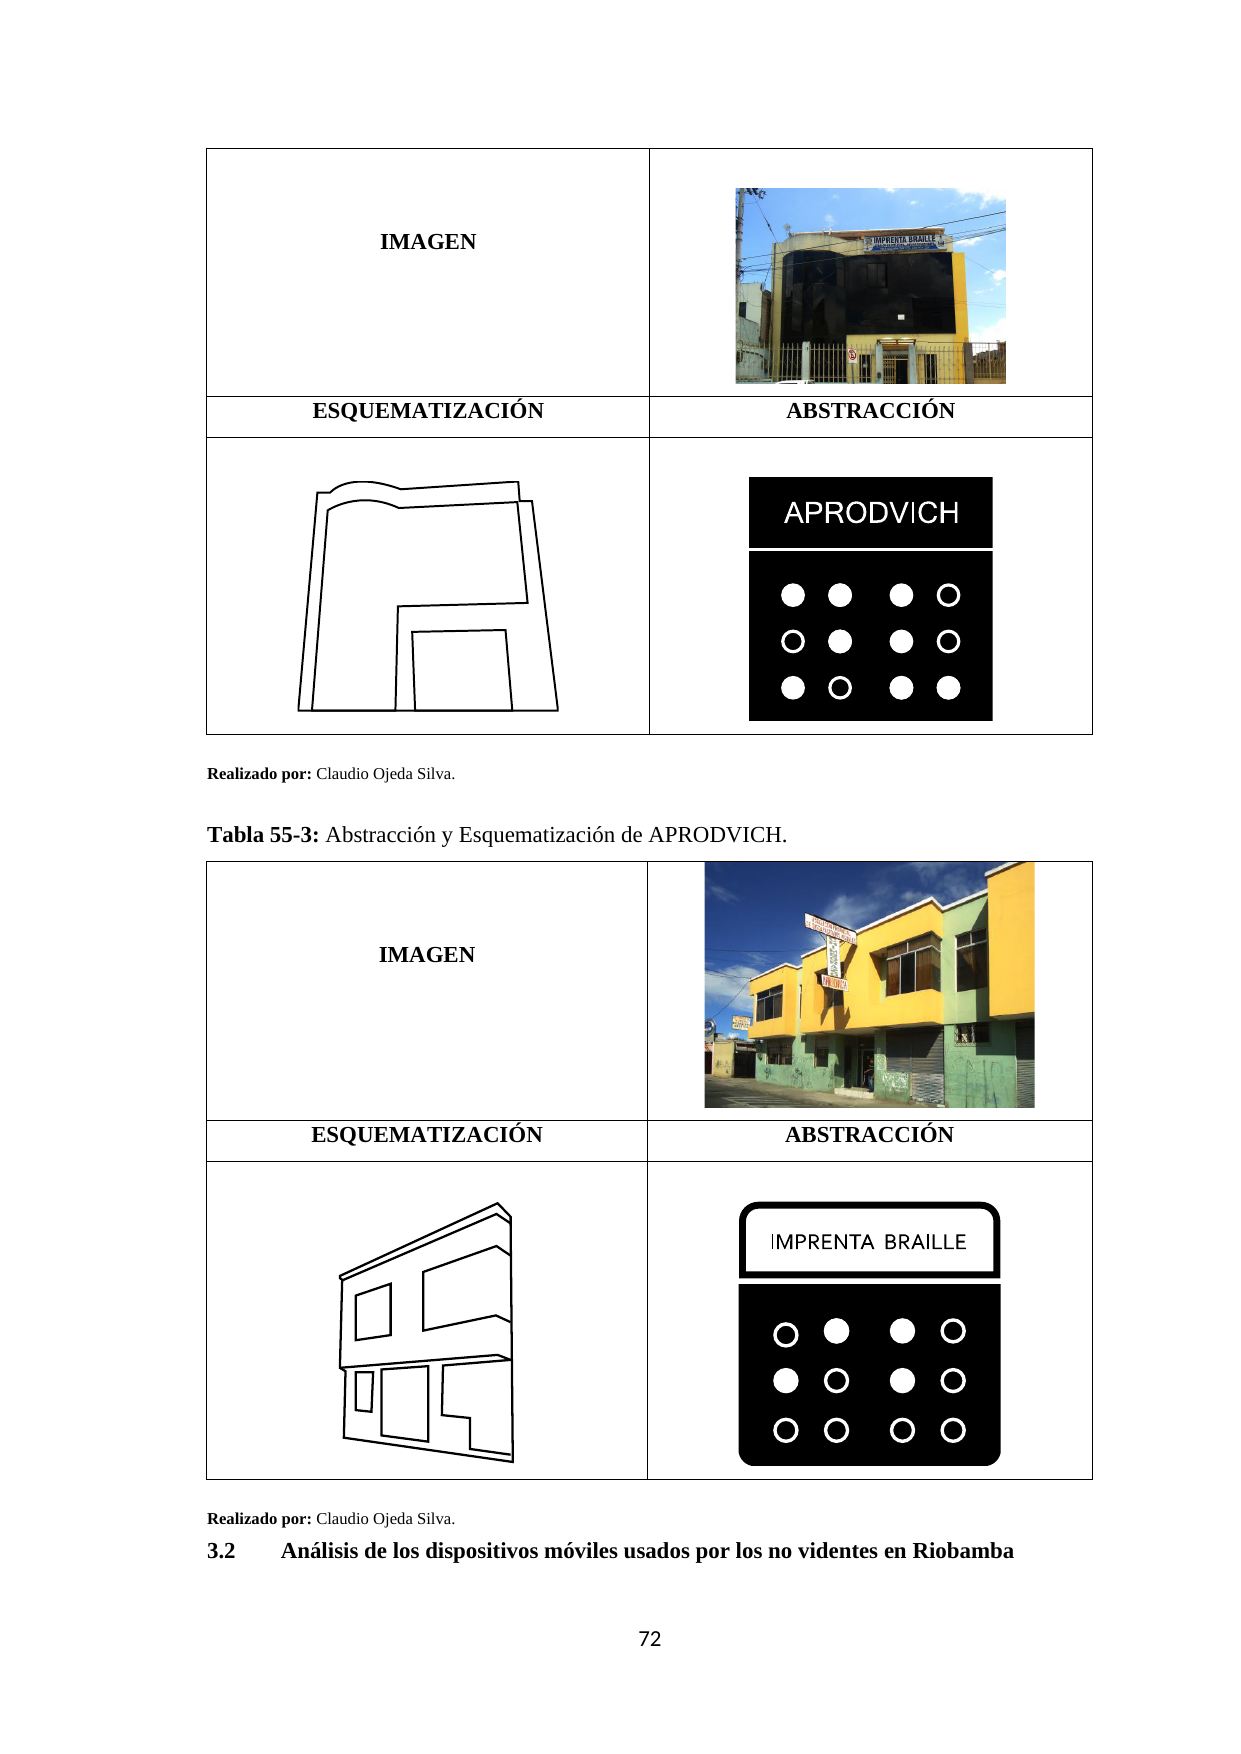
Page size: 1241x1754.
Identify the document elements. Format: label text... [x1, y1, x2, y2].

table_header IMAGEN [207, 862, 647, 1120]
table_cell ESQUEMATIZACIÓN [207, 397, 649, 437]
text Tabla 55-3: Abstracción y Esquematización de APRODVICH. [207, 822, 1092, 848]
table_header IMAGEN [207, 149, 649, 396]
table_header [648, 862, 1092, 1120]
table_cell [207, 438, 649, 734]
list Análisis de los dispositivos móviles usados por los no videntes en Riobamba [207, 1537, 1092, 1564]
table_cell [650, 438, 1092, 734]
table_cell [648, 1162, 1092, 1479]
table_cell ABSTRACCIÓN [650, 397, 1092, 437]
text Realizado por: Claudio Ojeda Silva. [207, 1509, 1092, 1528]
table_cell [207, 1162, 647, 1479]
text Realizado por: Claudio Ojeda Silva. [207, 764, 1092, 783]
table_cell ESQUEMATIZACIÓN [207, 1121, 647, 1161]
table_cell ABSTRACCIÓN [648, 1121, 1092, 1161]
table_header [650, 149, 1092, 396]
